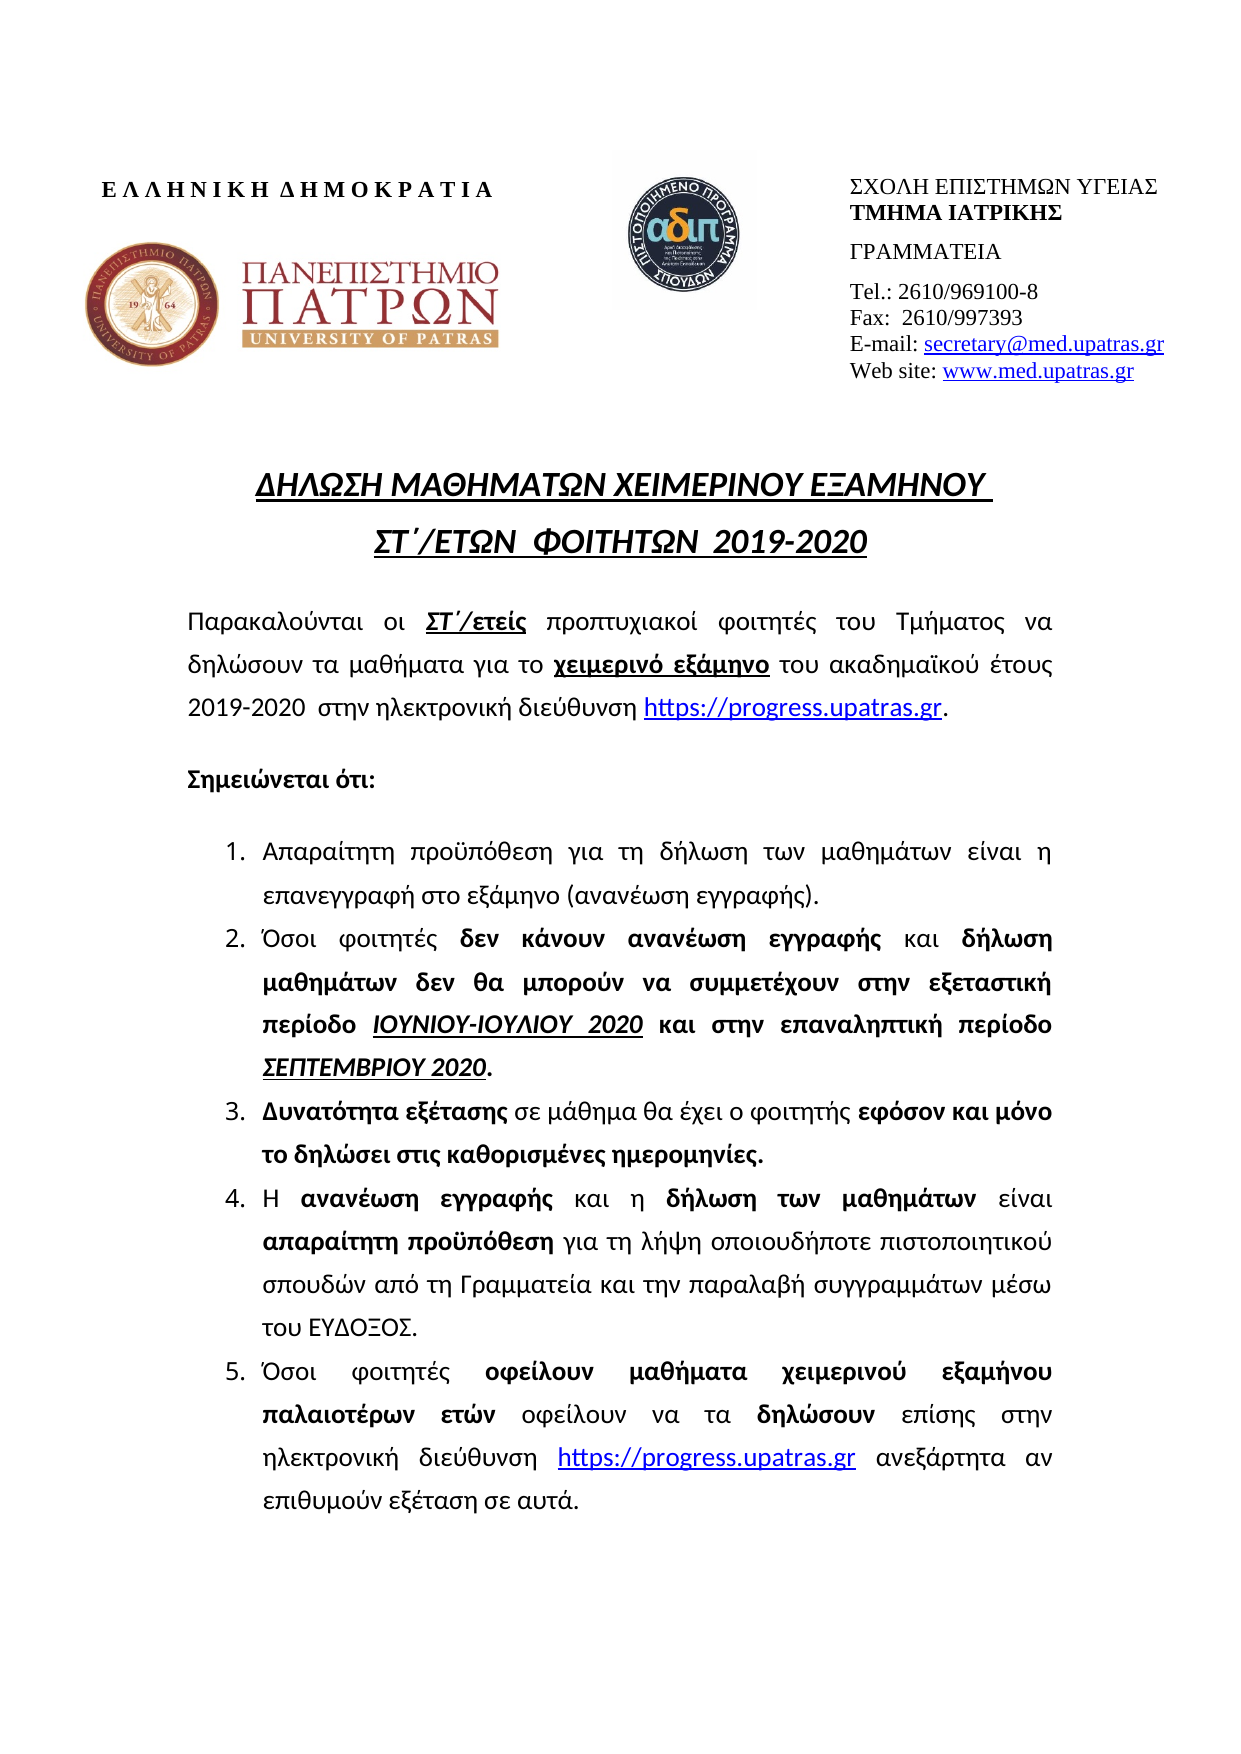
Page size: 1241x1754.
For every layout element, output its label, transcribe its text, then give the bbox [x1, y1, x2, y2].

picture [611, 150, 757, 310]
table_header ΣΧΟΛΗ ΕΠΙΣΤΗΜΩΝ ΥΓΕΙΑΣ ΤΜΗΜΑ ΙΑΤΡΙΚΗΣ ΓΡΑΜΜΑΤΕΙΑ Tel.: 2610/969100-8 Fax: 2610/997393 E-mail: secretary@med.upatras.gr Web site: www.med.upatras.gr [768, 150, 1188, 406]
text Παρακαλούνται οι ΣΤ΄/ετείς προπτυχιακοί φοιτητές του Τμήματος να δηλώσουν τα μαθήματα για το χειμερινό εξάμηνο του ακαδημαϊκού έτους 2019-2020 στην ηλεκτρονική διεύθυνση https://progress.upatras.gr. [187, 604, 1053, 723]
list Απαραίτητη προϋπόθεση για τη δήλωση των μαθημάτων είναι η επανεγγραφή στο εξάμηνο (ανανέωση εγγραφής). [225, 834, 1053, 911]
picture [72, 230, 510, 378]
table_header Ε Λ Λ Η Ν Ι Κ Η Δ Η Μ Ο Κ Ρ Α Τ Ι Α [52, 150, 530, 406]
text ΔΗΛΩΣΗ ΜΑΘΗΜΑΤΩΝ ΧΕΙΜΕΡΙΝΟΥ ΕΞΑΜΗΝΟΥ [187, 462, 1053, 506]
text ΣΤ΄/ΕΤΩΝ ΦΟΙΤΗΤΩΝ 2019-2020 [187, 519, 1053, 562]
list Όσοι φοιτητές δεν κάνουν ανανέωση εγγραφής και δήλωση μαθημάτων δεν θα μπορούν να συμμετέχουν στην εξεταστική περίοδο ΙΟΥΝΙΟΥ-ΙΟΥΛΙΟΥ 2020 και στην επαναληπτική περίοδο ΣΕΠΤΕΜΒΡΙΟΥ 2020. [225, 950, 1053, 1113]
list Η ανανέωση εγγραφής και η δήλωση των μαθημάτων είναι απαραίτητη προϋπόθεση για τη λήψη οποιουδήποτε πιστοποιητικού σπουδών από τη Γραμματεία και την παραλαβή συγγραμμάτων μέσω του ΕΥΔΟΞΟΣ. [225, 1268, 1053, 1431]
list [225, 1470, 1053, 1547]
list Δυνατότητα εξέτασης σε μάθημα θα έχει ο φοιτητής εφόσον και μόνο το δηλώσει στις καθορισμένες ημερομηνίες. [225, 1152, 1053, 1229]
table_header [530, 150, 768, 406]
text Σημειώνεται ότι: [187, 762, 1053, 795]
